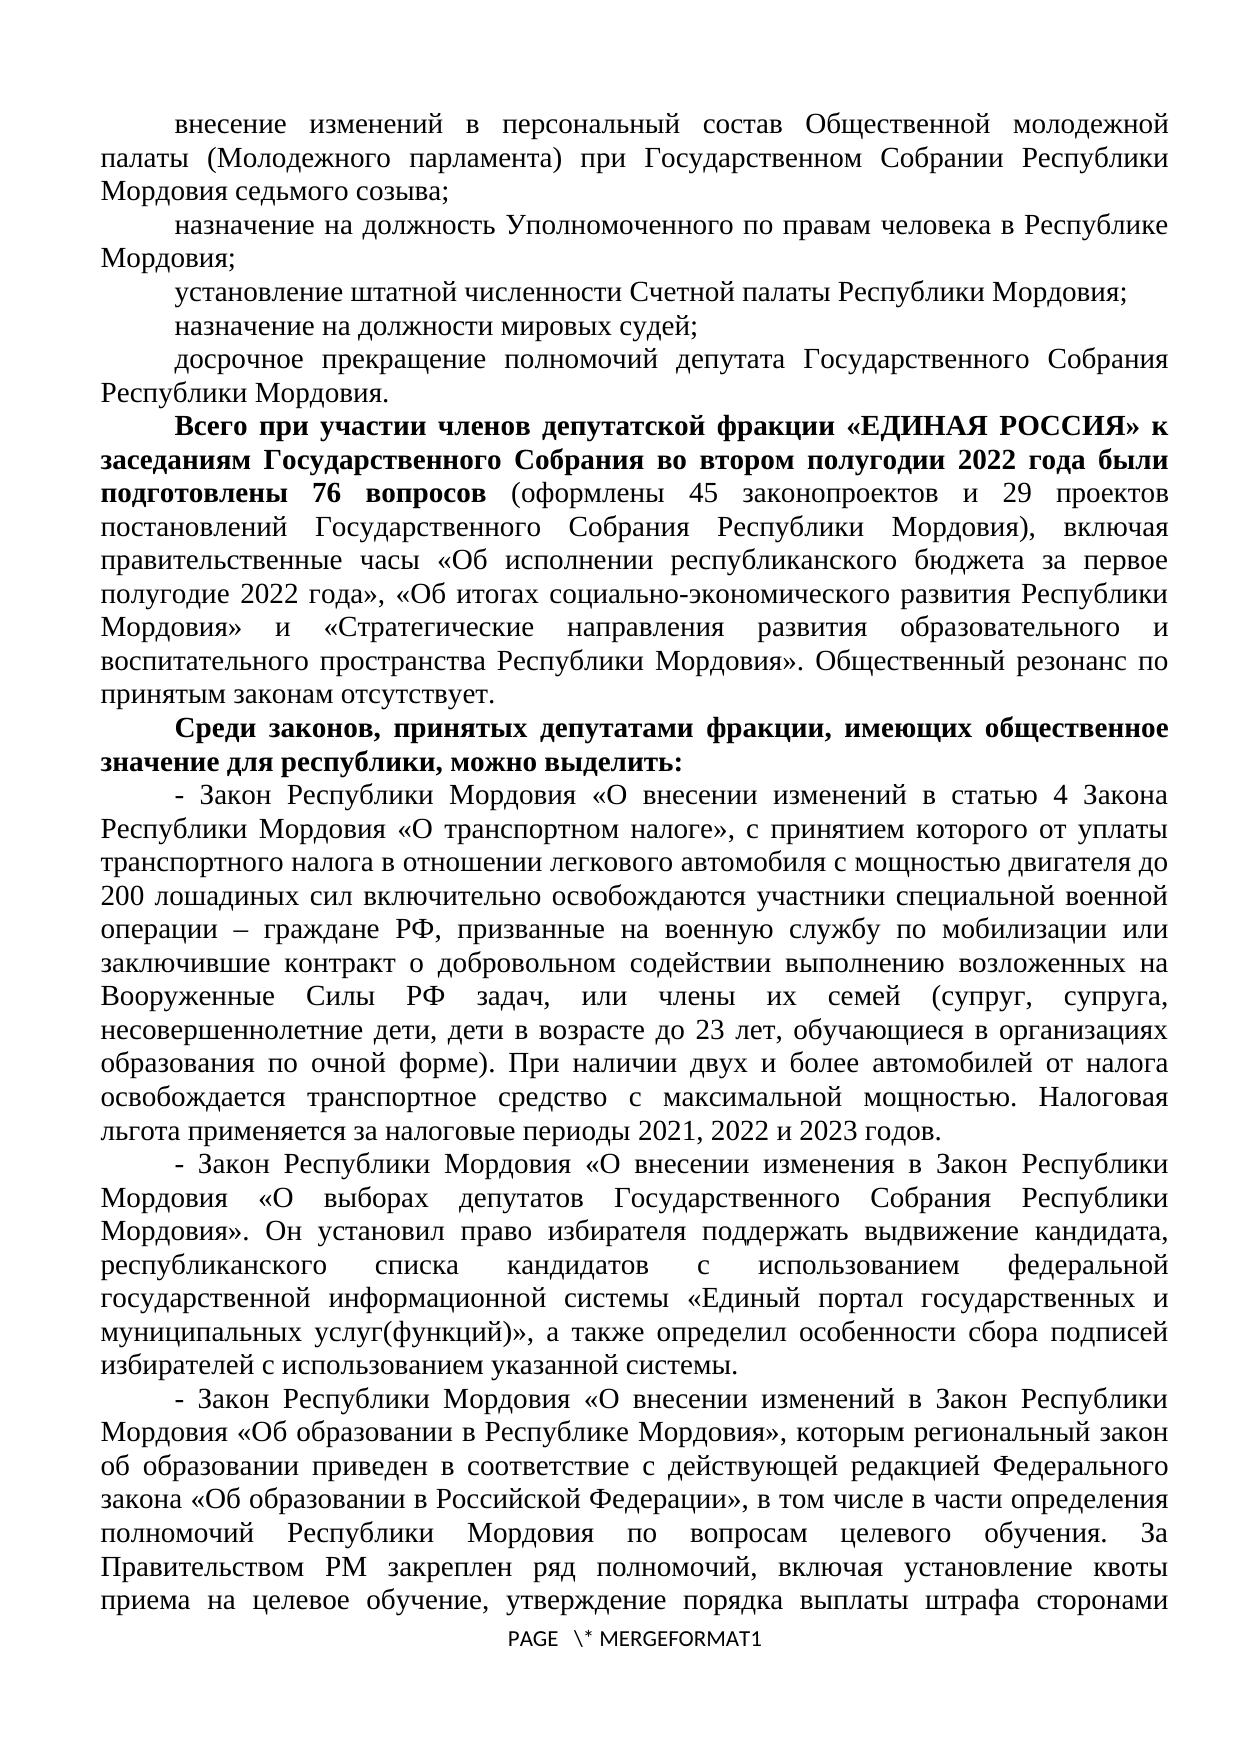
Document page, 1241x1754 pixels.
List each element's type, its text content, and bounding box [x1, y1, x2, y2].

text назначение на должность Уполномоченного по правам человека в Республике Мордовия; [100, 207, 1169, 274]
text внесение изменений в персональный состав Общественной молодежной палаты (Молодежного парламента) при Государственном Собрании Республики Мордовия седьмого созыва; [100, 106, 1169, 207]
text Среди законов, принятых депутатами фракции, имеющих общественное значение для республики, можно выделить: [100, 710, 1169, 777]
text - Закон Республики Мордовия «О внесении изменений в статью 4 Закона Республики Мордовия «О транспортном налоге», с принятием которого от уплаты транспортного налога в отношении легкового автомобиля с мощностью двигателя до 200 лошадиных сил включительно освобождаются участники специальной военной операции – граждане РФ, призванные на военную службу по мобилизации или заключившие контракт о добровольном содействии выполнению возложенных на Вооруженные Силы РФ задач, или члены их семей (супруг, супруга, несовершеннолетние дети, дети в возрасте до 23 лет, обучающиеся в организациях образования по очной форме). При наличии двух и более автомобилей от налога освобождается транспортное средство с максимальной мощностью. Налоговая льгота применяется за налоговые периоды 2021, 2022 и 2023 годов. [100, 777, 1169, 1146]
text досрочное прекращение полномочий депутата Государственного Собрания Республики Мордовия. [100, 341, 1169, 408]
text назначение на должности мировых судей; [100, 308, 1169, 341]
text установление штатной численности Счетной палаты Республики Мордовия; [100, 274, 1169, 308]
text Всего при участии членов депутатской фракции «ЕДИНАЯ РОССИЯ» к заседаниям Государственного Собрания во втором полугодии 2022 года были подготовлены 76 вопросов (оформлены 45 законопроектов и 29 проектов постановлений Государственного Собрания Республики Мордовия), включая правительственные часы «Об исполнении республиканского бюджета за первое полугодие 2022 года», «Об итогах социально-экономического развития Республики Мордовия» и «Стратегические направления развития образовательного и воспитательного пространства Республики Мордовия». Общественный резонанс по принятым законам отсутствует. [100, 408, 1169, 710]
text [100, 1381, 1169, 1616]
text - Закон Республики Мордовия «О внесении изменения в Закон Республики Мордовия «О выборах депутатов Государственного Собрания Республики Мордовия». Он установил право избирателя поддержать выдвижение кандидата, республиканского списка кандидатов с использованием федеральной государственной информационной системы «Единый портал государственных и муниципальных услуг(функций)», а также определил особенности сбора подписей избирателей с использованием указанной системы. [100, 1146, 1169, 1381]
